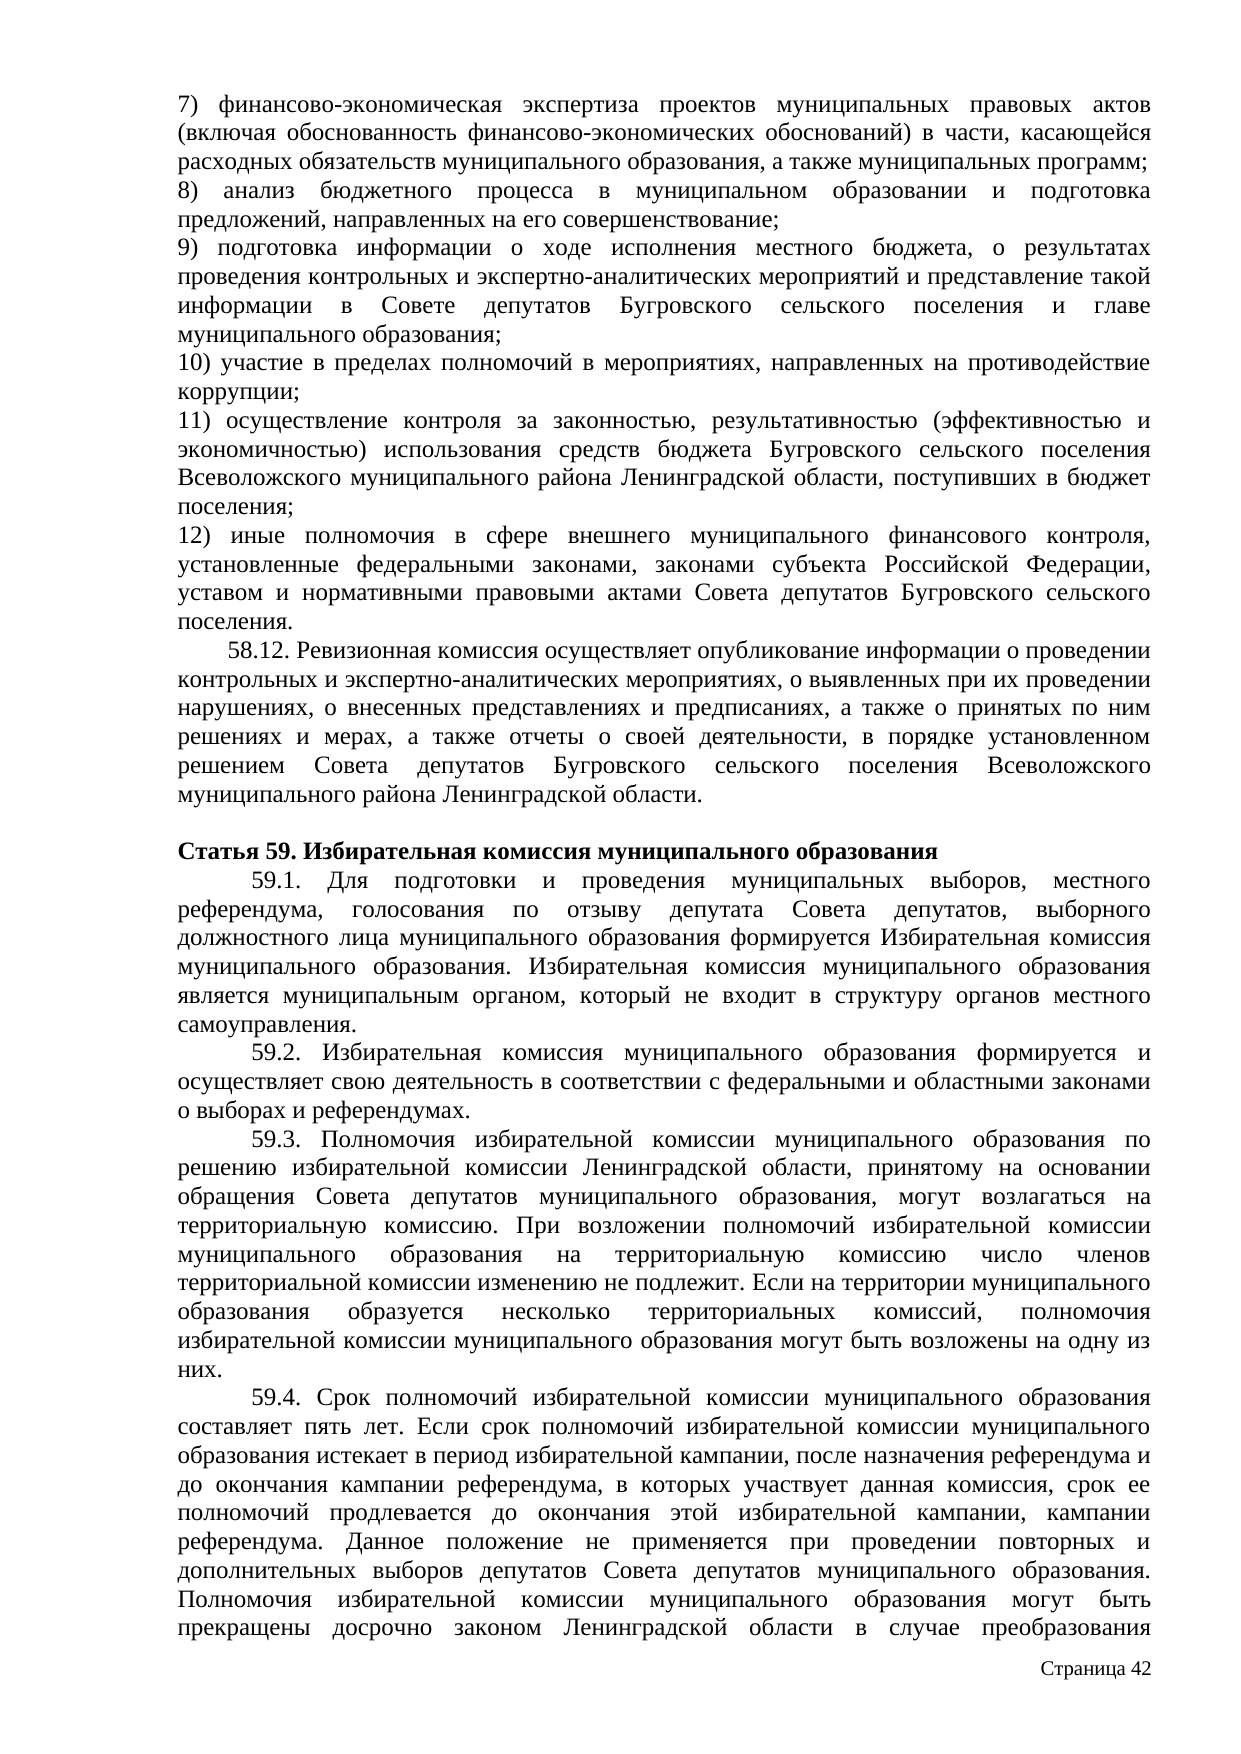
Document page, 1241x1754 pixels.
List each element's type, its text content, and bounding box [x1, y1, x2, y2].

text 8) анализ бюджетного процесса в муниципальном образовании и подготовка предложений, направленных на его совершенствование; [177, 175, 1152, 232]
text 10) участие в пределах полномочий в мероприятиях, направленных на противодействие коррупции; [177, 347, 1152, 405]
text 59.1. Для подготовки и проведения муниципальных выборов, местного референдума, голосования по отзыву депутата Совета депутатов, выборного должностного лица муниципального образования формируется Избирательная комиссия муниципального образования. Избирательная комиссия муниципального образования является муниципальным органом, который не входит в структуру органов местного самоуправления. [177, 865, 1152, 1037]
text Статья 59. Избирательная комиссия муниципального образования [177, 836, 1152, 865]
text 59.2. Избирательная комиссия муниципального образования формируется и осуществляет свою деятельность в соответствии с федеральными и областными законами о выборах и референдумах. [177, 1037, 1152, 1124]
text 7) финансово-экономическая экспертиза проектов муниципальных правовых актов (включая обоснованность финансово-экономических обоснований) в части, касающейся расходных обязательств муниципального образования, а также муниципальных программ; [177, 89, 1152, 175]
text 11) осуществление контроля за законностью, результативностью (эффективностью и экономичностью) использования средств бюджета Бугровского сельского поселения Всеволожского муниципального района Ленинградской области, поступивших в бюджет поселения; [177, 405, 1152, 520]
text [177, 1382, 1152, 1641]
text 12) иные полномочия в сфере внешнего муниципального финансового контроля, установленные федеральными законами, законами субъекта Российской Федерации, уставом и нормативными правовыми актами Совета депутатов Бугровского сельского поселения. [177, 520, 1152, 635]
text 58.12. Ревизионная комиссия осуществляет опубликование информации о проведении контрольных и экспертно-аналитических мероприятиях, о выявленных при их проведении нарушениях, о внесенных представлениях и предписаниях, а также о принятых по ним решениях и мерах, а также отчеты о своей деятельности, в порядке установленном решением Совета депутатов Бугровского сельского поселения Всеволожского муниципального района Ленинградской области. [177, 635, 1152, 807]
text 9) подготовка информации о ходе исполнения местного бюджета, о результатах проведения контрольных и экспертно-аналитических мероприятий и представление такой информации в Совете депутатов Бугровского сельского поселения и главе муниципального образования; [177, 232, 1152, 347]
text 59.3. Полномочия избирательной комиссии муниципального образования по решению избирательной комиссии Ленинградской области, принятому на основании обращения Совета депутатов муниципального образования, могут возлагаться на территориальную комиссию. При возложении полномочий избирательной комиссии муниципального образования на территориальную комиссию число членов территориальной комиссии изменению не подлежит. Если на территории муниципального образования образуется несколько территориальных комиссий, полномочия избирательной комиссии муниципального образования могут быть возложены на одну из них. [177, 1124, 1152, 1382]
